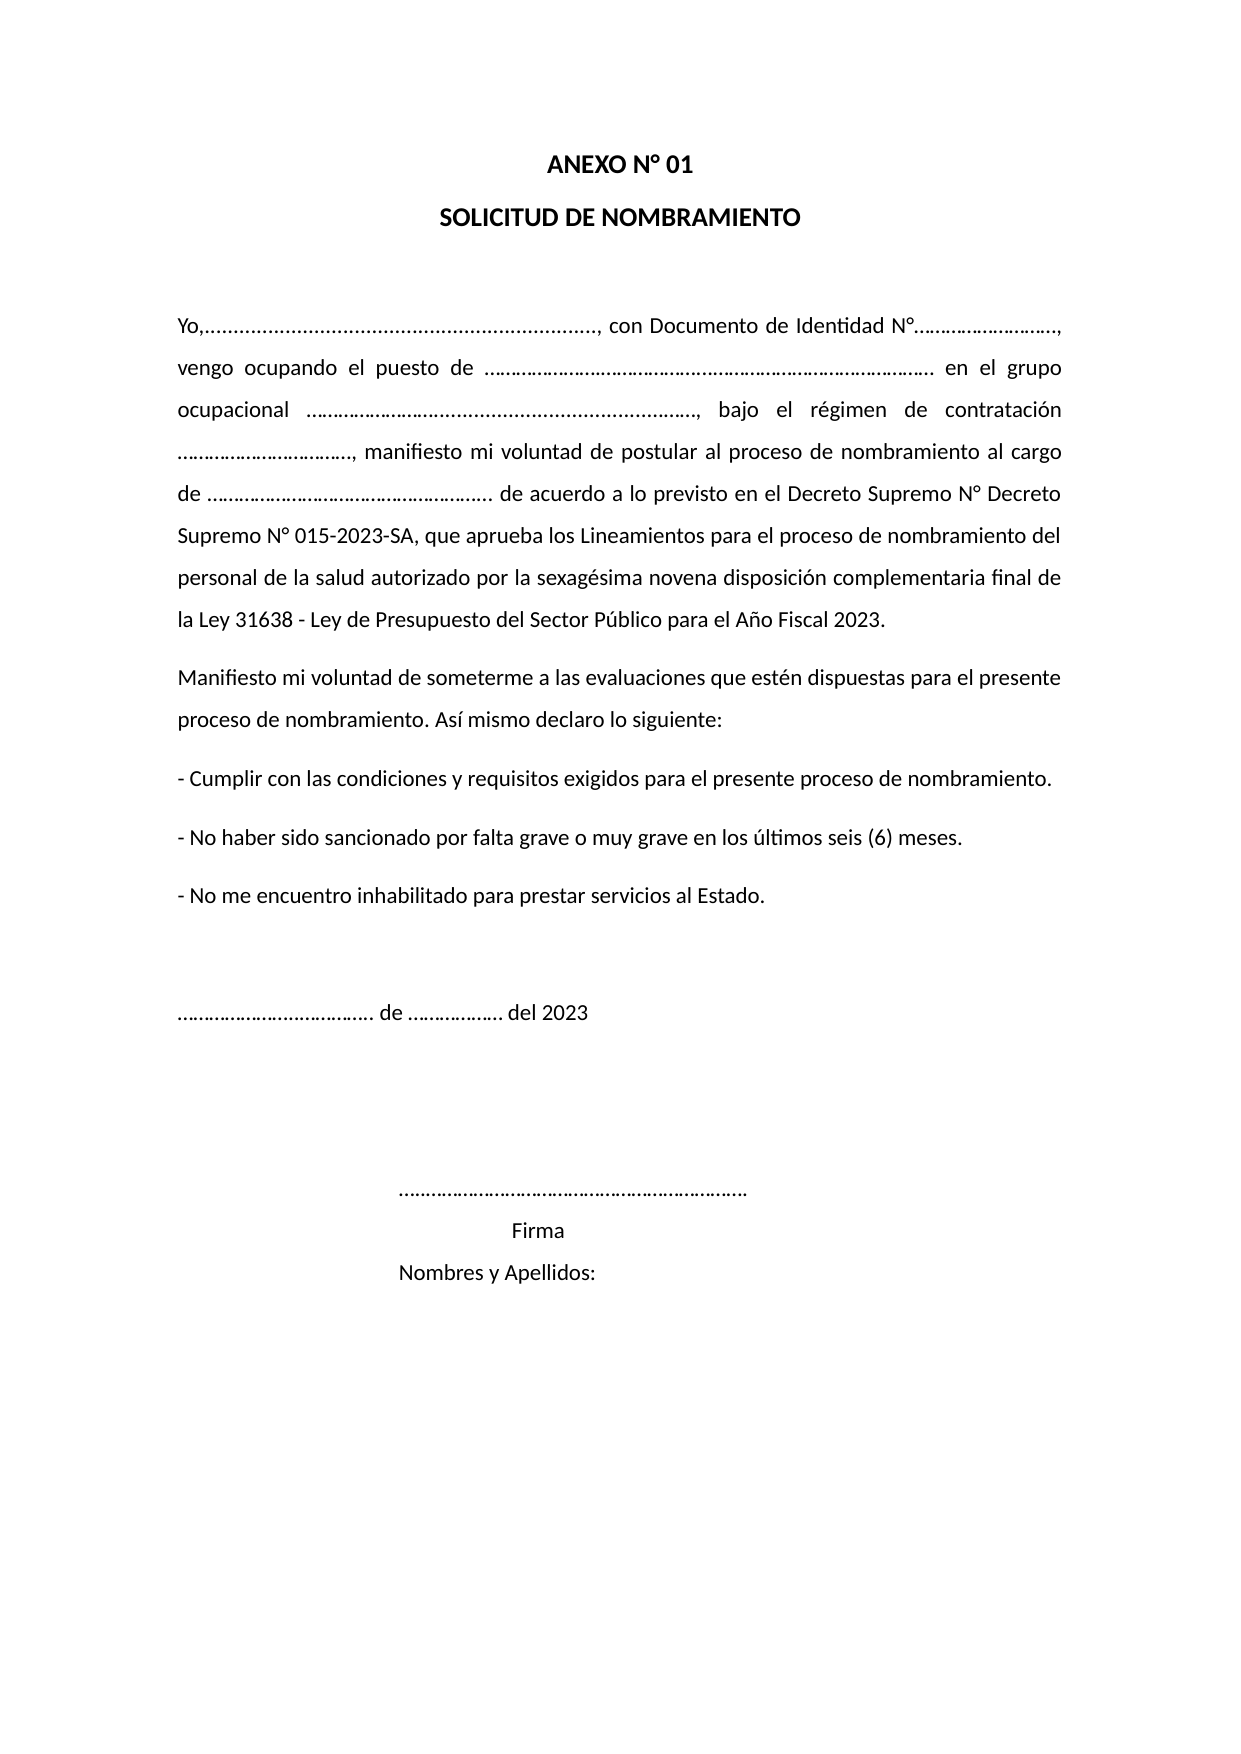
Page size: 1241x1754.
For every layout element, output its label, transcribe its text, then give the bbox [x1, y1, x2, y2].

text …………………..………….. de ……………… del 2023 [177, 998, 1063, 1027]
text - Cumplir con las condiciones y requisitos exigidos para el presente proceso de nombramiento. [177, 764, 1063, 792]
text …..……………………………………………………. [325, 1174, 1063, 1202]
text Manifiesto mi voluntad de someterme a las evaluaciones que estén dispuestas para el presente proceso de nombramiento. Así mismo declaro lo siguiente: [177, 663, 1063, 733]
text ANEXO N° 01 [177, 148, 1063, 181]
text Firma [325, 1216, 1063, 1244]
text Nombres y Apellidos: [398, 1258, 1063, 1286]
text - No me encuentro inhabilitado para prestar servicios al Estado. [177, 881, 1063, 909]
text Yo,...................................................................., con Documento de Identidad N°………………………, vengo ocupando el puesto de ………………….………………...…………………………………… en el grupo ocupacional ……………………........................................……, bajo el régimen de contratación ……………………………, manifiesto mi voluntad de postular al proceso de nombramiento al cargo de ……………………………………………... de acuerdo a lo previsto en el Decreto Supremo N° Decreto Supremo N° 015-2023-SA, que aprueba los Lineamientos para el proceso de nombramiento del personal de la salud autorizado por la sexagésima novena disposición complementaria final de la Ley 31638 - Ley de Presupuesto del Sector Público para el Año Fiscal 2023. [177, 311, 1063, 633]
text SOLICITUD DE NOMBRAMIENTO [177, 200, 1063, 233]
text - No haber sido sancionado por falta grave o muy grave en los últimos seis (6) meses. [177, 823, 1063, 851]
